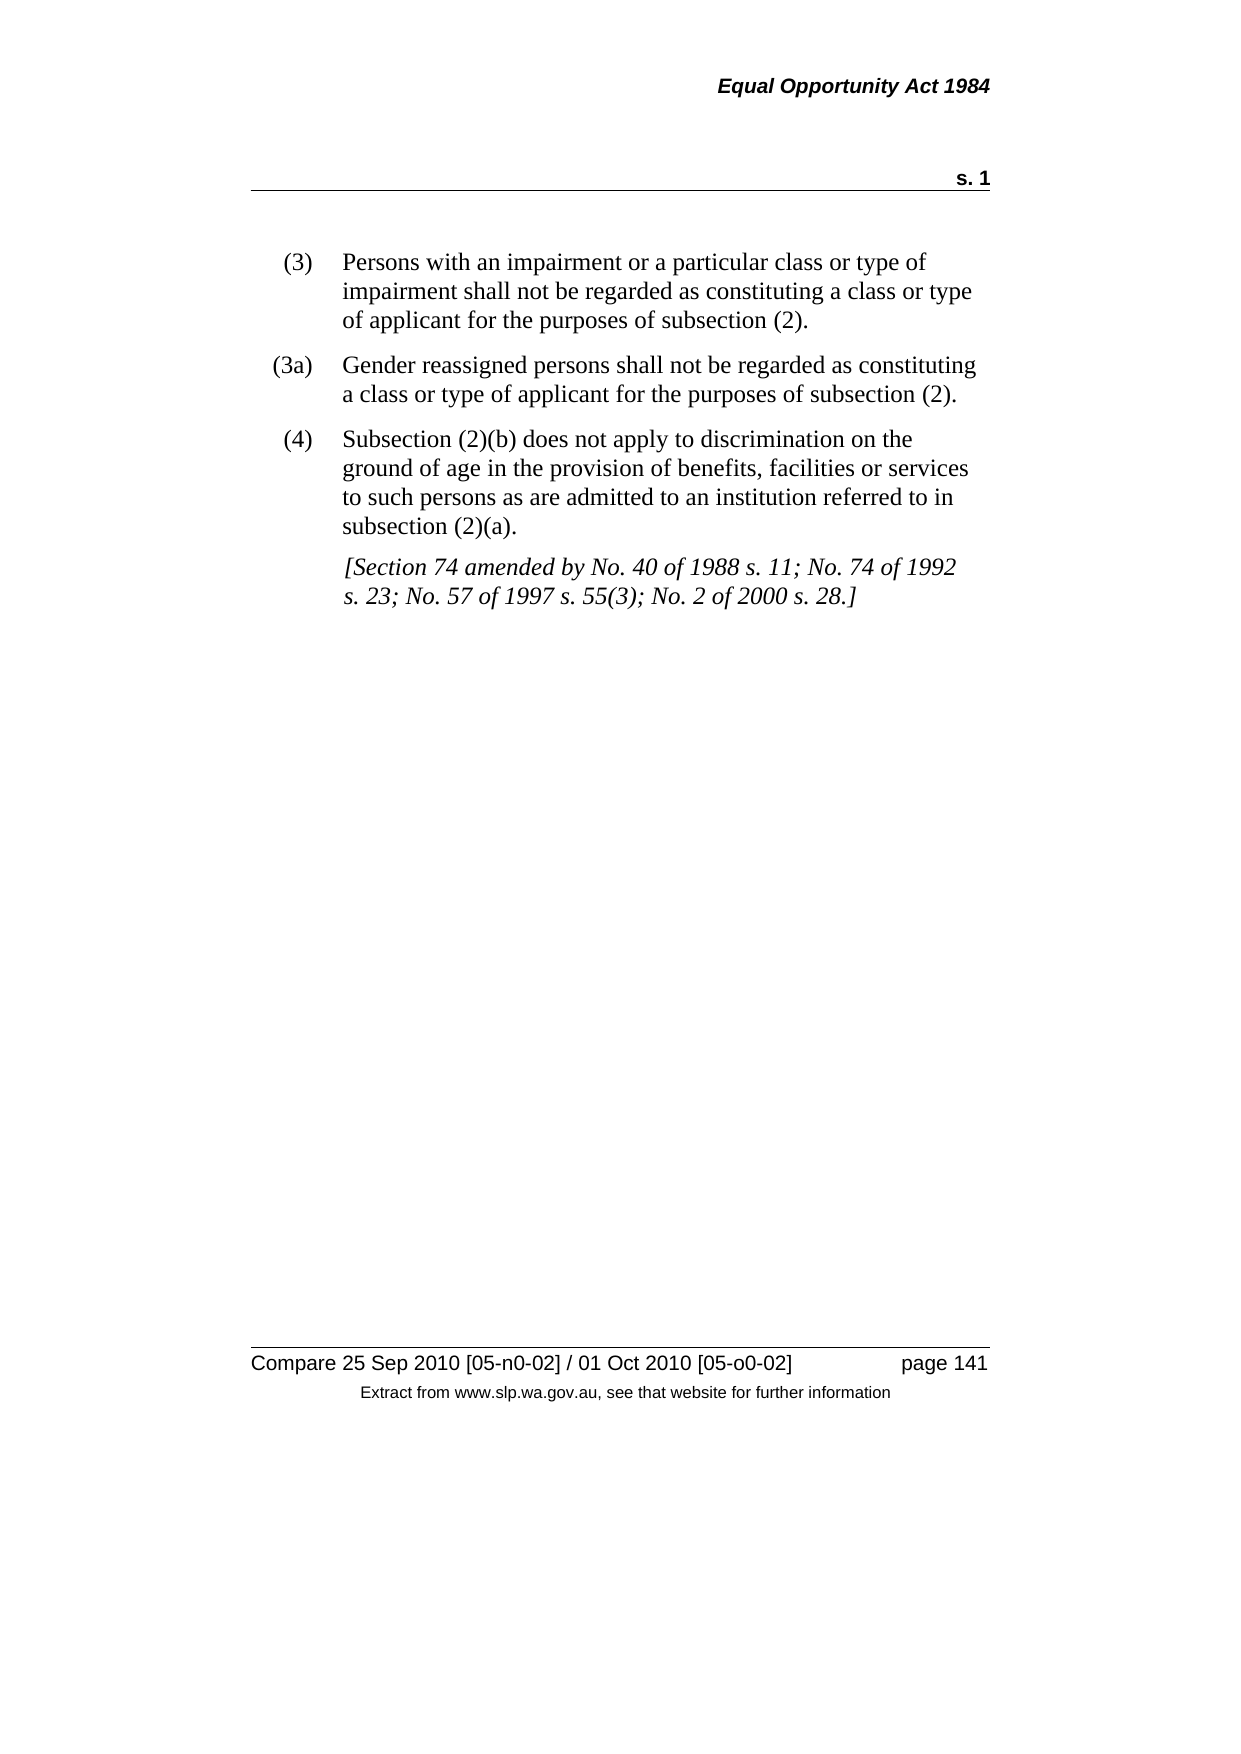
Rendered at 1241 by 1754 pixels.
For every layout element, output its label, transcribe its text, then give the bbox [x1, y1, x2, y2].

text (4) Subsection (2)(b) does not apply to discrimination on the ground of age in the provision of benefits, facilities or services to such persons as are admitted to an institution referred to in subsection (2)(a). [251, 424, 990, 539]
text (3a) Gender reassigned persons shall not be regarded as constituting a class or type of applicant for the purposes of subsection (2). [251, 350, 990, 408]
text (3) Persons with an impairment or a particular class or type of impairment shall not be regarded as constituting a class or type of applicant for the purposes of subsection (2). [251, 247, 990, 334]
text [Section 74 amended by No. 40 of 1988 s. 11; No. 74 of 1992 s. 23; No. 57 of 1997 s. 55(3); No. 2 of 2000 s. 28.] [251, 552, 990, 609]
